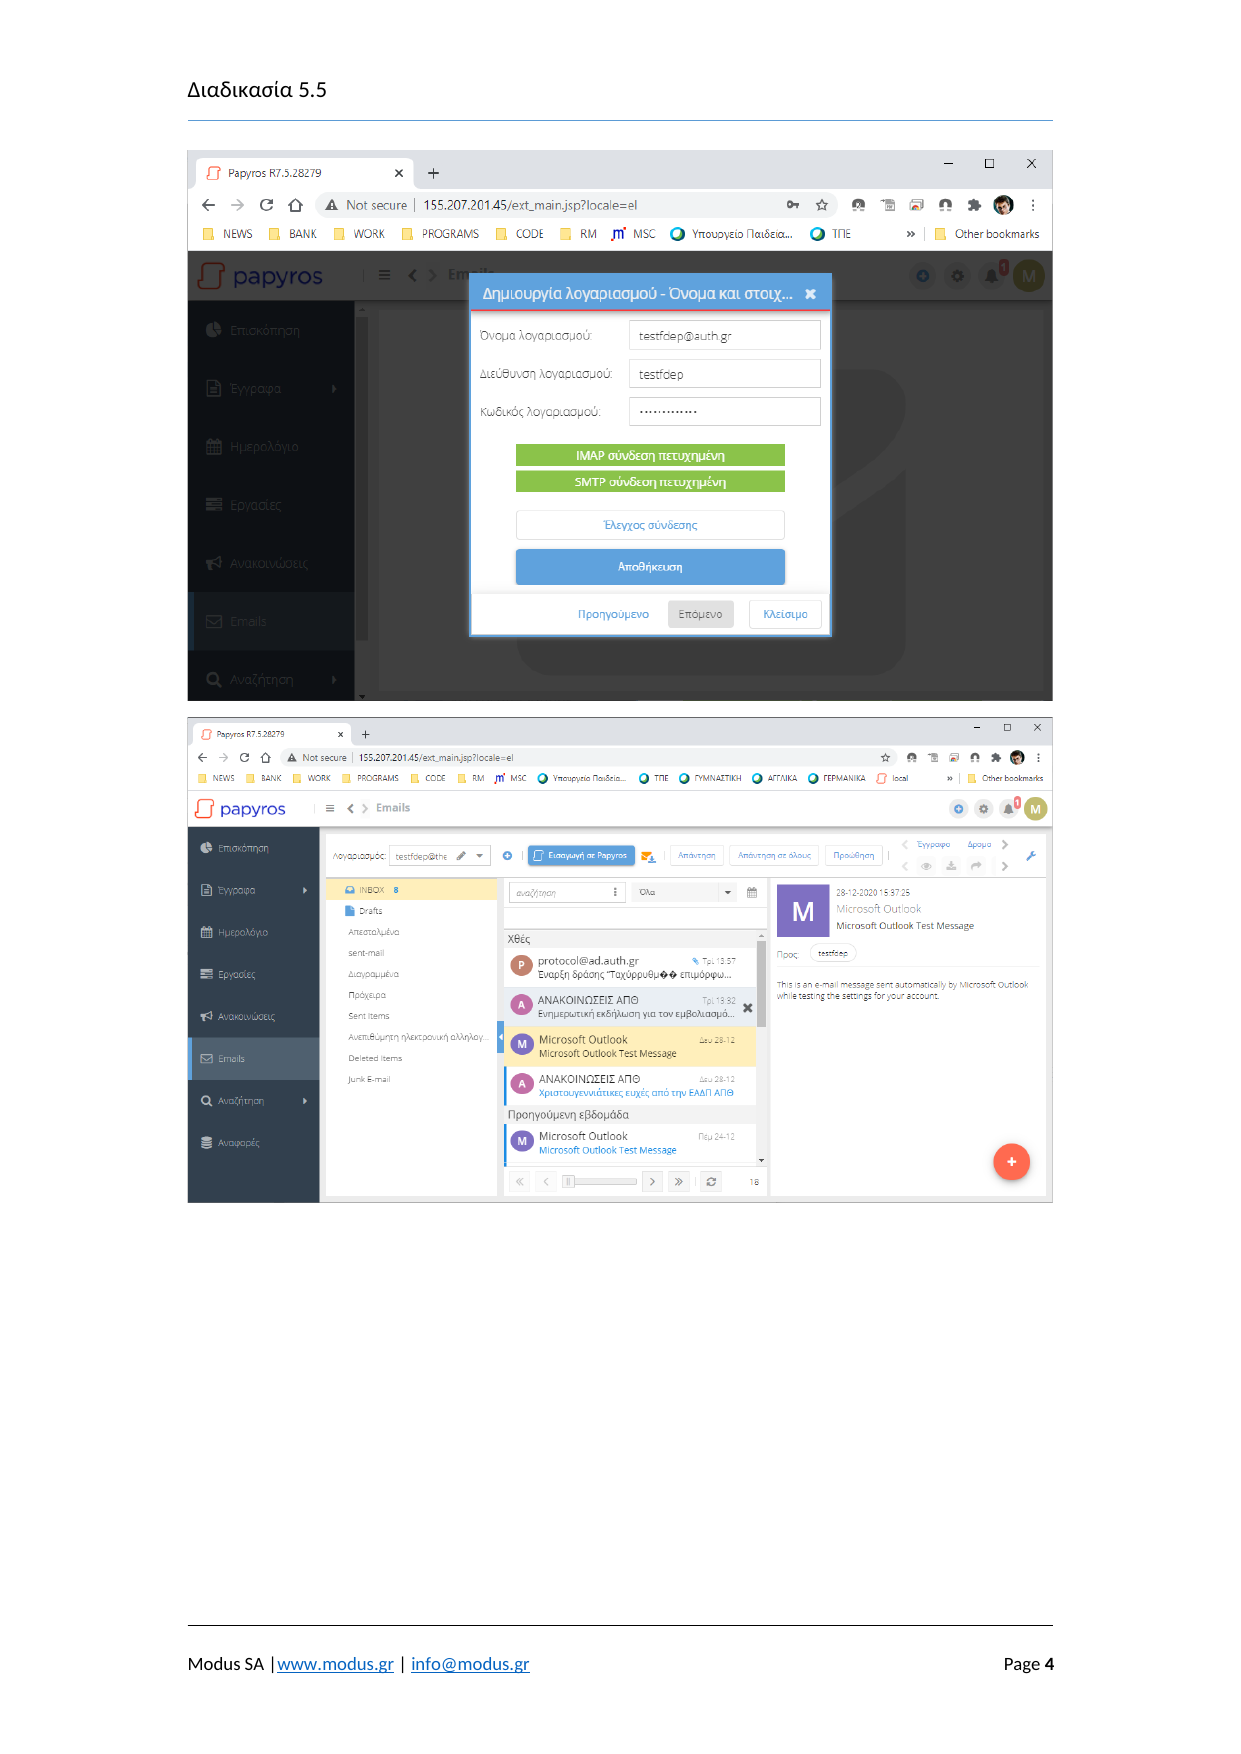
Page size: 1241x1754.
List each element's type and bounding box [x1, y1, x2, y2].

picture [187, 717, 1053, 1203]
picture [187, 150, 1053, 701]
